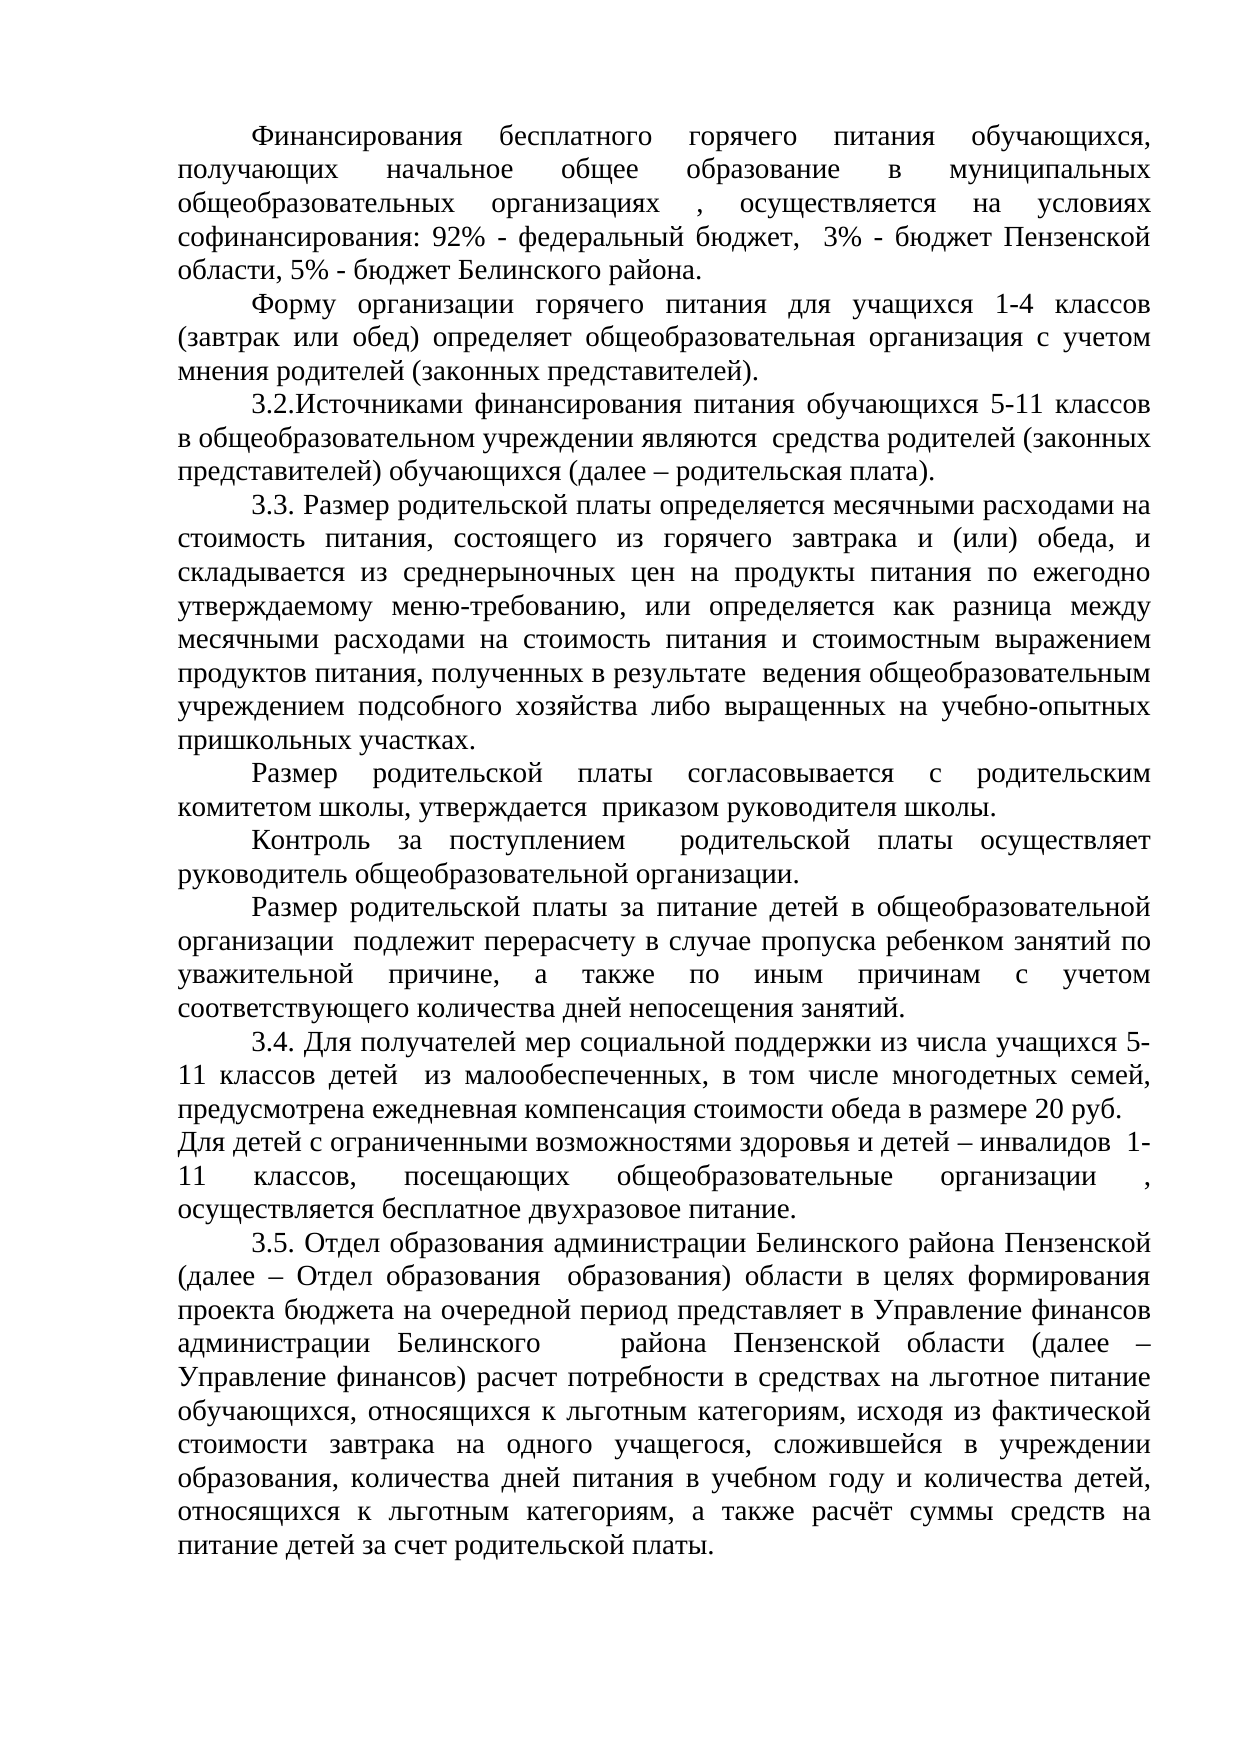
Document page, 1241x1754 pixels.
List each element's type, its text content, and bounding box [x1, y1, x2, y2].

text Контроль за поступлением родительской платы осуществляет руководитель общеобразовательной организации. [177, 822, 1152, 889]
text Для детей с ограниченными возможностями здоровья и детей – инвалидов 1-11 классов, посещающих общеобразовательные организации , осуществляется бесплатное двухразовое питание. [177, 1124, 1152, 1225]
text Размер родительской платы согласовывается с родительским комитетом школы, утверждается приказом руководителя школы. [177, 755, 1152, 822]
text 3.2.Источниками финансирования питания обучающихся 5-11 классов в общеобразовательном учреждении являются средства родителей (законных представителей) обучающихся (далее – родительская плата). [177, 386, 1152, 487]
text Размер родительской платы за питание детей в общеобразовательной организации подлежит перерасчету в случае пропуска ребенком занятий по уважительной причине, а также по иным причинам с учетом соответствующего количества дней непосещения занятий. [177, 889, 1152, 1024]
text 3.3. Размер родительской платы определяется месячными расходами на стоимость питания, состоящего из горячего завтрака и (или) обеда, и складывается из среднерыночных цен на продукты питания по ежегодно утверждаемому меню-требованию, или определяется как разница между месячными расходами на стоимость питания и стоимостным выражением продуктов питания, полученных в результате ведения общеобразовательным учреждением подсобного хозяйства либо выращенных на учебно-опытных пришкольных участках. [177, 487, 1152, 755]
text 3.4. Для получателей мер социальной поддержки из числа учащихся 5-11 классов детей из малообеспеченных, в том числе многодетных семей, предусмотрена ежедневная компенсация стоимости обеда в размере 20 руб. [177, 1024, 1152, 1124]
text Форму организации горячего питания для учащихся 1-4 классов (завтрак или обед) определяет общеобразовательная организация с учетом мнения родителей (законных представителей). [177, 286, 1152, 386]
text Финансирования бесплатного горячего питания обучающихся, получающих начальное общее образование в муниципальных общеобразовательных организациях , осуществляется на условиях софинансирования: 92% - федеральный бюджет, 3% - бюджет Пензенской области, 5% - бюджет Белинского района. [177, 118, 1152, 286]
text 3.5. Отдел образования администрации Белинского района Пензенской (далее – Отдел образования образования) области в целях формирования проекта бюджета на очередной период представляет в Управление финансов администрации Белинского района Пензенской области (далее – Управление финансов) расчет потребности в средствах на льготное питание обучающихся, относящихся к льготным категориям, исходя из фактической стоимости завтрака на одного учащегося, сложившейся в учреждении образования, количества дней питания в учебном году и количества детей, относящихся к льготным категориям, а также расчёт суммы средств на питание детей за счет родительской платы. [177, 1225, 1152, 1560]
